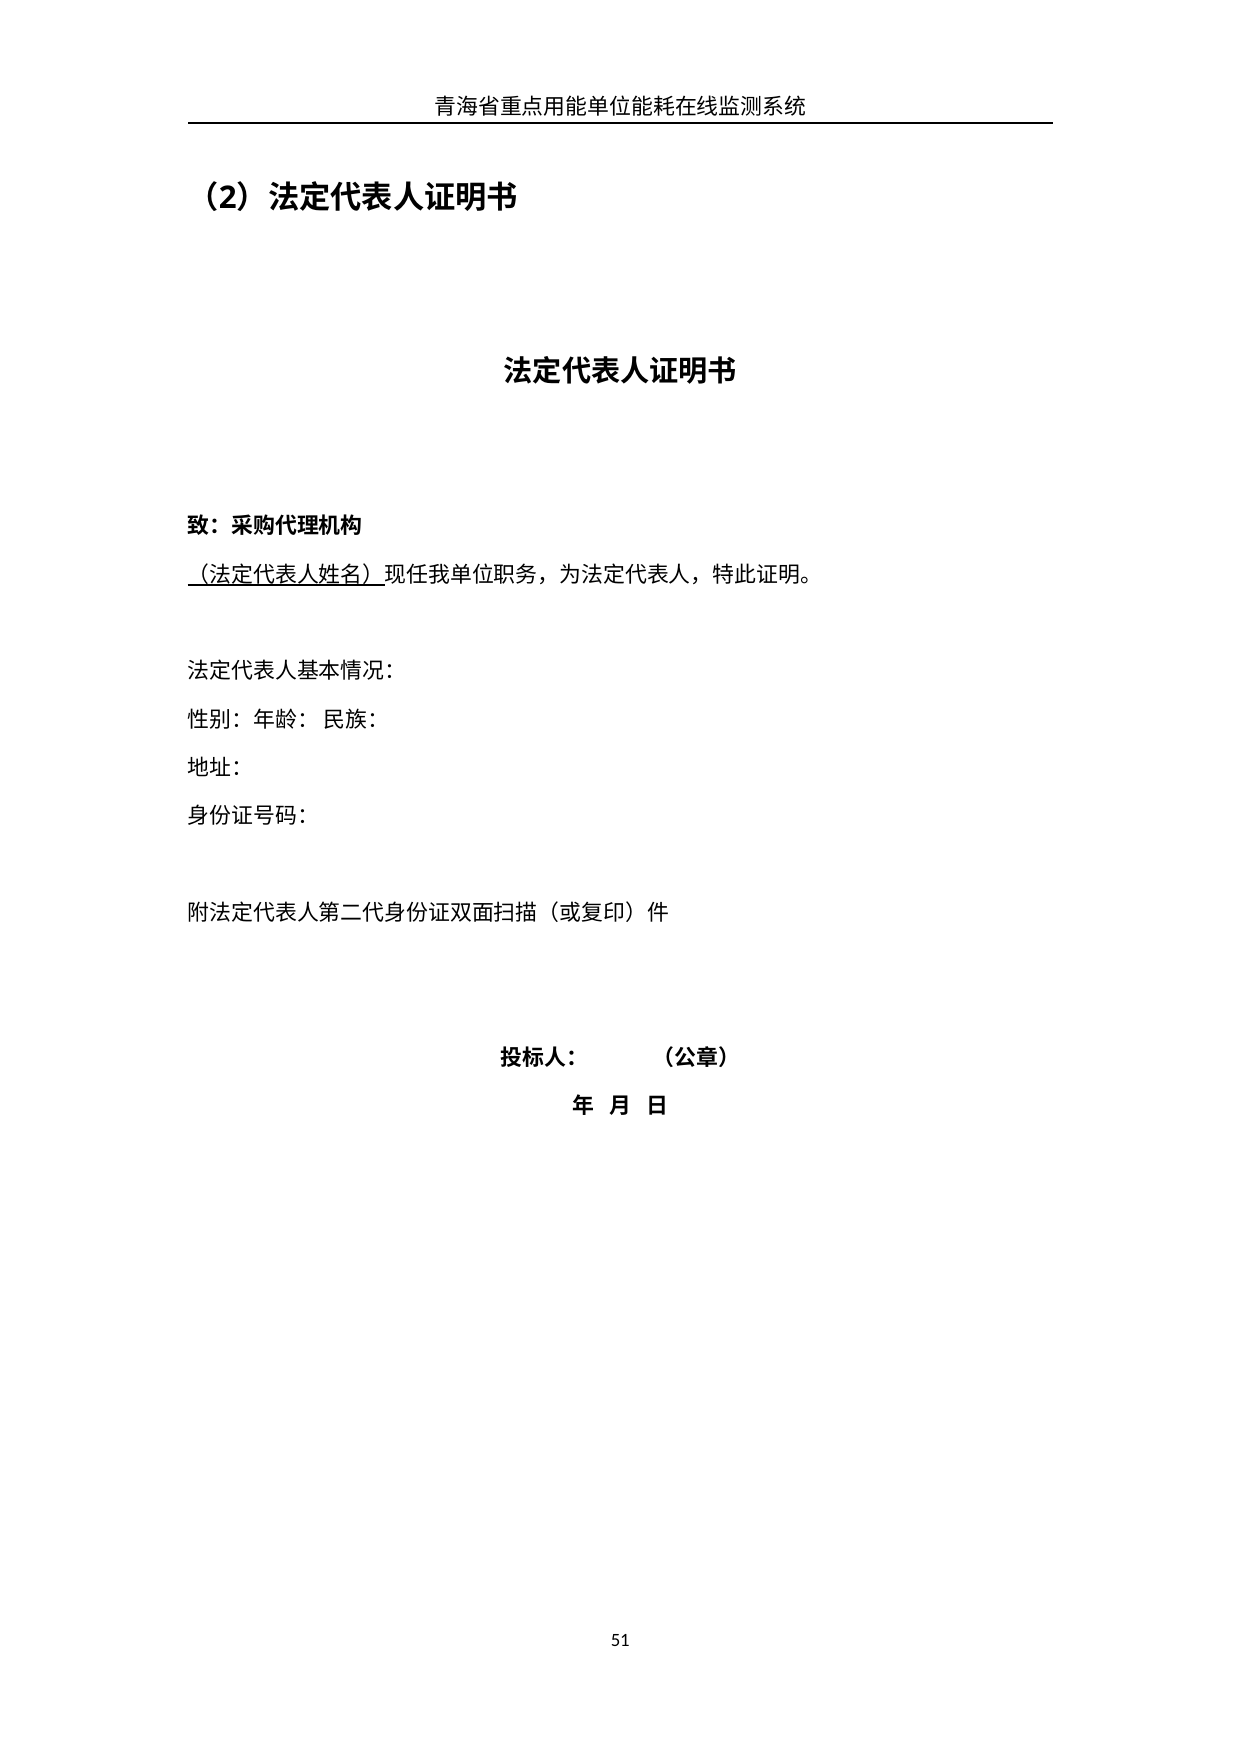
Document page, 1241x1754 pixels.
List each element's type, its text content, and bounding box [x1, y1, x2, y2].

text 性别：年龄： 民族： [187, 701, 1053, 734]
text 地址： [187, 750, 1053, 782]
text （法定代表人姓名）现任我单位职务，为法定代表人，特此证明。 [187, 556, 1053, 589]
text 致：采购代理机构 [187, 508, 1053, 541]
title （2）法定代表人证明书 [187, 162, 1053, 227]
text 身份证号码： [187, 798, 1053, 831]
text 附法定代表人第二代身份证双面扫描（或复印）件 [187, 895, 1053, 927]
text 法定代表人证明书 [187, 336, 1053, 401]
text 法定代表人基本情况： [187, 653, 1053, 686]
text 年 月 日 [187, 1088, 1053, 1121]
text 投标人： （公章） [187, 1040, 1053, 1072]
